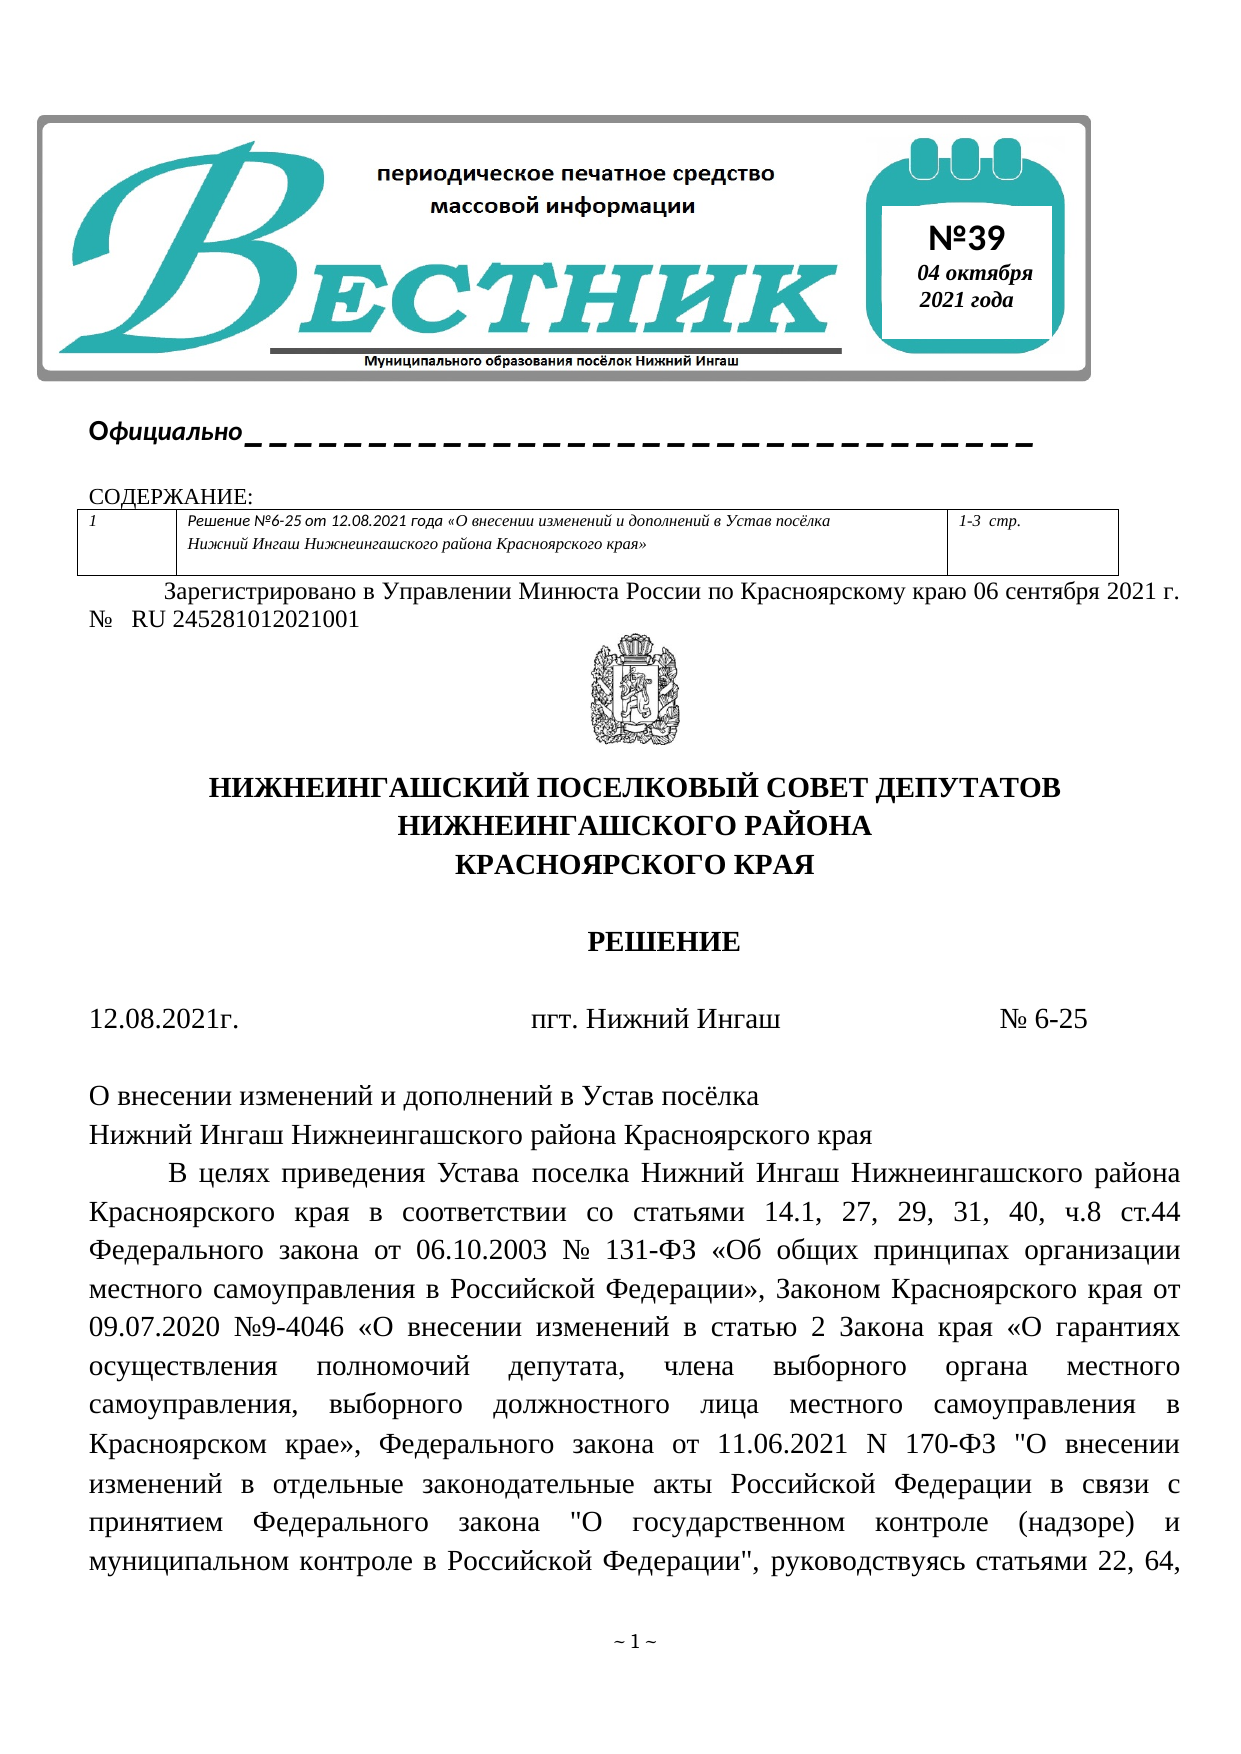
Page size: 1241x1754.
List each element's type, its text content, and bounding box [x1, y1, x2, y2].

table_header 1 [78, 510, 176, 575]
text 12.08.2021г. пгт. Нижний Ингаш № 6-25 [89, 1001, 1181, 1035]
picture [589, 633, 680, 745]
text РЕШЕНИЕ [89, 924, 1181, 958]
text НИЖНЕИНГАШСКИЙ ПОСЕЛКОВЫЙ СОВЕТ ДЕПУТАТОВ [89, 770, 1181, 803]
text Зарегистрировано в Управлении Минюста России по Красноярскому краю 06 сентября 2021 г. № RU 245281012021001 [89, 576, 1181, 633]
text КРАСНОЯРСКОГО КРАЯ [89, 847, 1181, 881]
table_header Решение №6-25 от 12.08.2021 года «О внесении изменений и дополнений в Устав посёлка Нижний Ингаш Нижнеингашского района Красноярского края» [177, 510, 947, 575]
picture [32, 111, 1095, 387]
text Нижний Ингаш Нижнеингашского района Красноярского края [89, 1117, 1181, 1150]
text СОДЕРЖАНИЕ: [89, 483, 1181, 509]
text О внесении изменений и дополнений в Устав посёлка [89, 1078, 1181, 1112]
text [89, 1155, 1181, 1577]
text НИЖНЕИНГАШСКОГО РАЙОНА [89, 808, 1181, 842]
table_header 1-3 стр. [948, 510, 1118, 575]
